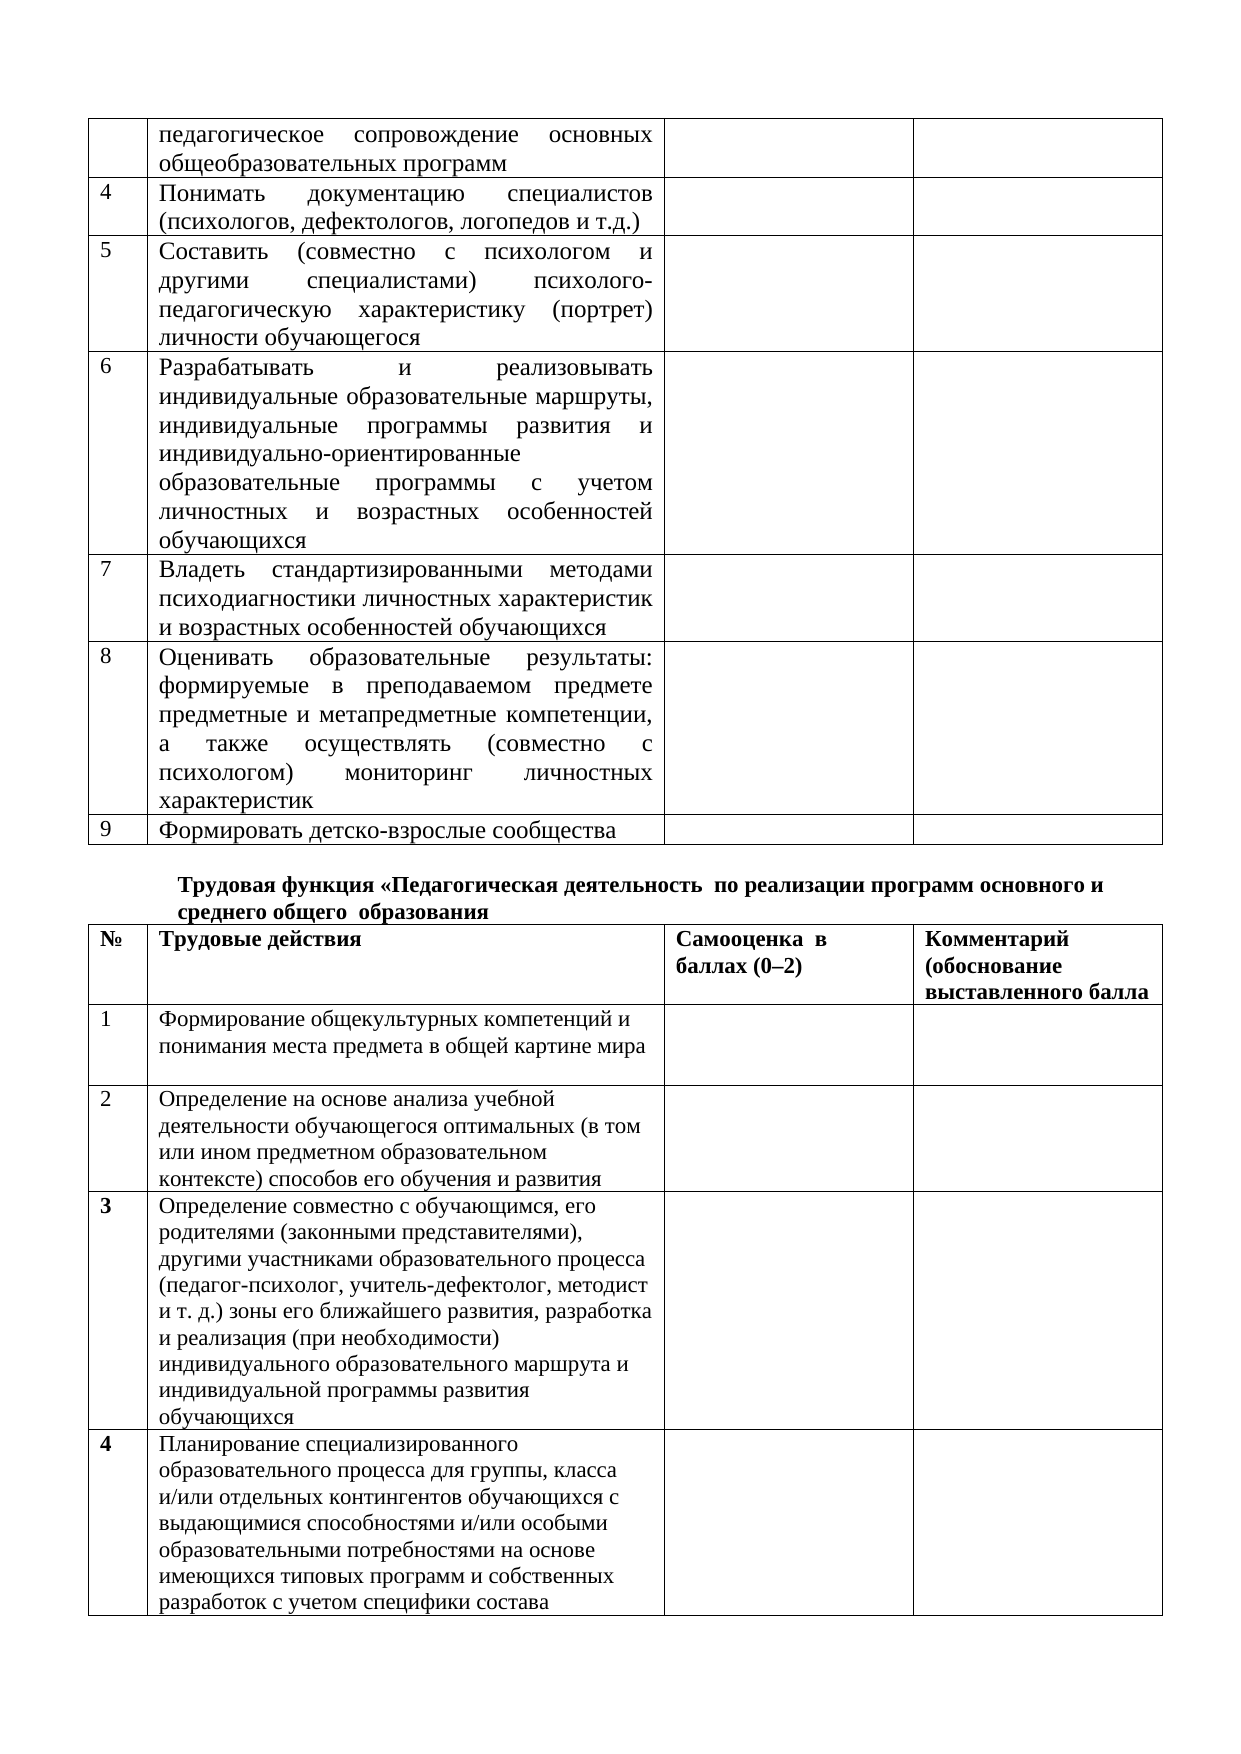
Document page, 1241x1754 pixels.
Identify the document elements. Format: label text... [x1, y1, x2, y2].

table_cell Разрабатывать и реализовывать индивидуальные образовательные маршруты, индивидуальные программы развития и индивидуально-ориентированные образовательные программы с учетом личностных и возрастных особенностей обучающихся [148, 352, 664, 553]
table_cell [665, 815, 913, 844]
table_cell Формирование общекультурных компетенций и понимания места предмета в общей картине мира [148, 1005, 664, 1084]
table_cell Понимать документацию специалистов (психологов, дефектологов, логопедов и т.д.) [148, 178, 664, 235]
table_cell 4 [89, 178, 147, 235]
table_cell 3 [89, 1192, 147, 1429]
table_cell 5 [89, 236, 147, 351]
table_cell [665, 1192, 913, 1429]
table_cell Составить (совместно с психологом и другими специалистами) психолого-педагогическую характеристику (портрет) личности обучающегося [148, 236, 664, 351]
table_cell 8 [89, 642, 147, 814]
table_cell [914, 352, 1162, 553]
table_cell Определение на основе анализа учебной деятельности обучающегося оптимальных (в том или ином предметном образовательном контексте) способов его обучения и развития [148, 1086, 664, 1191]
table_cell 6 [89, 352, 147, 553]
table_cell [914, 236, 1162, 351]
table_cell 4 [89, 1430, 147, 1615]
table_cell [914, 642, 1162, 814]
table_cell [148, 119, 664, 177]
table_header Трудовые действия [148, 925, 664, 1004]
table_cell [665, 555, 913, 641]
table_cell 9 [89, 815, 147, 844]
table_cell 7 [89, 555, 147, 641]
table_cell [665, 1430, 913, 1615]
table_cell Оценивать образовательные результаты: формируемые в преподаваемом предмете предметные и метапредметные компетенции, а также осуществлять (совместно с психологом) мониторинг личностных характеристик [148, 642, 664, 814]
table_header № [89, 925, 147, 1004]
table_cell [665, 119, 913, 177]
text Трудовая функция «Педагогическая деятельность по реализации программ основного и среднего общего образования [177, 872, 1152, 924]
table_header Самооценка в баллах (0–2) [665, 925, 913, 1004]
table_cell Формировать детско-взрослые сообщества [148, 815, 664, 844]
table_header Комментарий (обоснование выставленного балла [914, 925, 1162, 1004]
table_cell 3 [89, 119, 147, 177]
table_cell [148, 1430, 664, 1615]
table_cell [914, 555, 1162, 641]
table_cell [914, 1430, 1162, 1615]
table_cell [914, 178, 1162, 235]
table_cell [914, 119, 1162, 177]
table_cell [914, 1005, 1162, 1084]
table_cell [665, 178, 913, 235]
table_cell 2 [89, 1086, 147, 1191]
table_cell [914, 815, 1162, 844]
table_cell Определение совместно с обучающимся, его родителями (законными представителями), другими участниками образовательного процесса (педагог-психолог, учитель-дефектолог, методист и т. д.) зоны его ближайшего развития, разработка и реализация (при необходимости) индивидуального образовательного маршрута и индивидуальной программы развития обучающихся [148, 1192, 664, 1429]
table_cell 1 [89, 1005, 147, 1084]
table_cell Владеть стандартизированными методами психодиагностики личностных характеристик и возрастных особенностей обучающихся [148, 555, 664, 641]
table_cell [665, 1005, 913, 1084]
table_cell [665, 642, 913, 814]
table_cell [665, 352, 913, 553]
table_cell [914, 1086, 1162, 1191]
table_cell [665, 1086, 913, 1191]
table_cell [665, 236, 913, 351]
table_cell [914, 1192, 1162, 1429]
